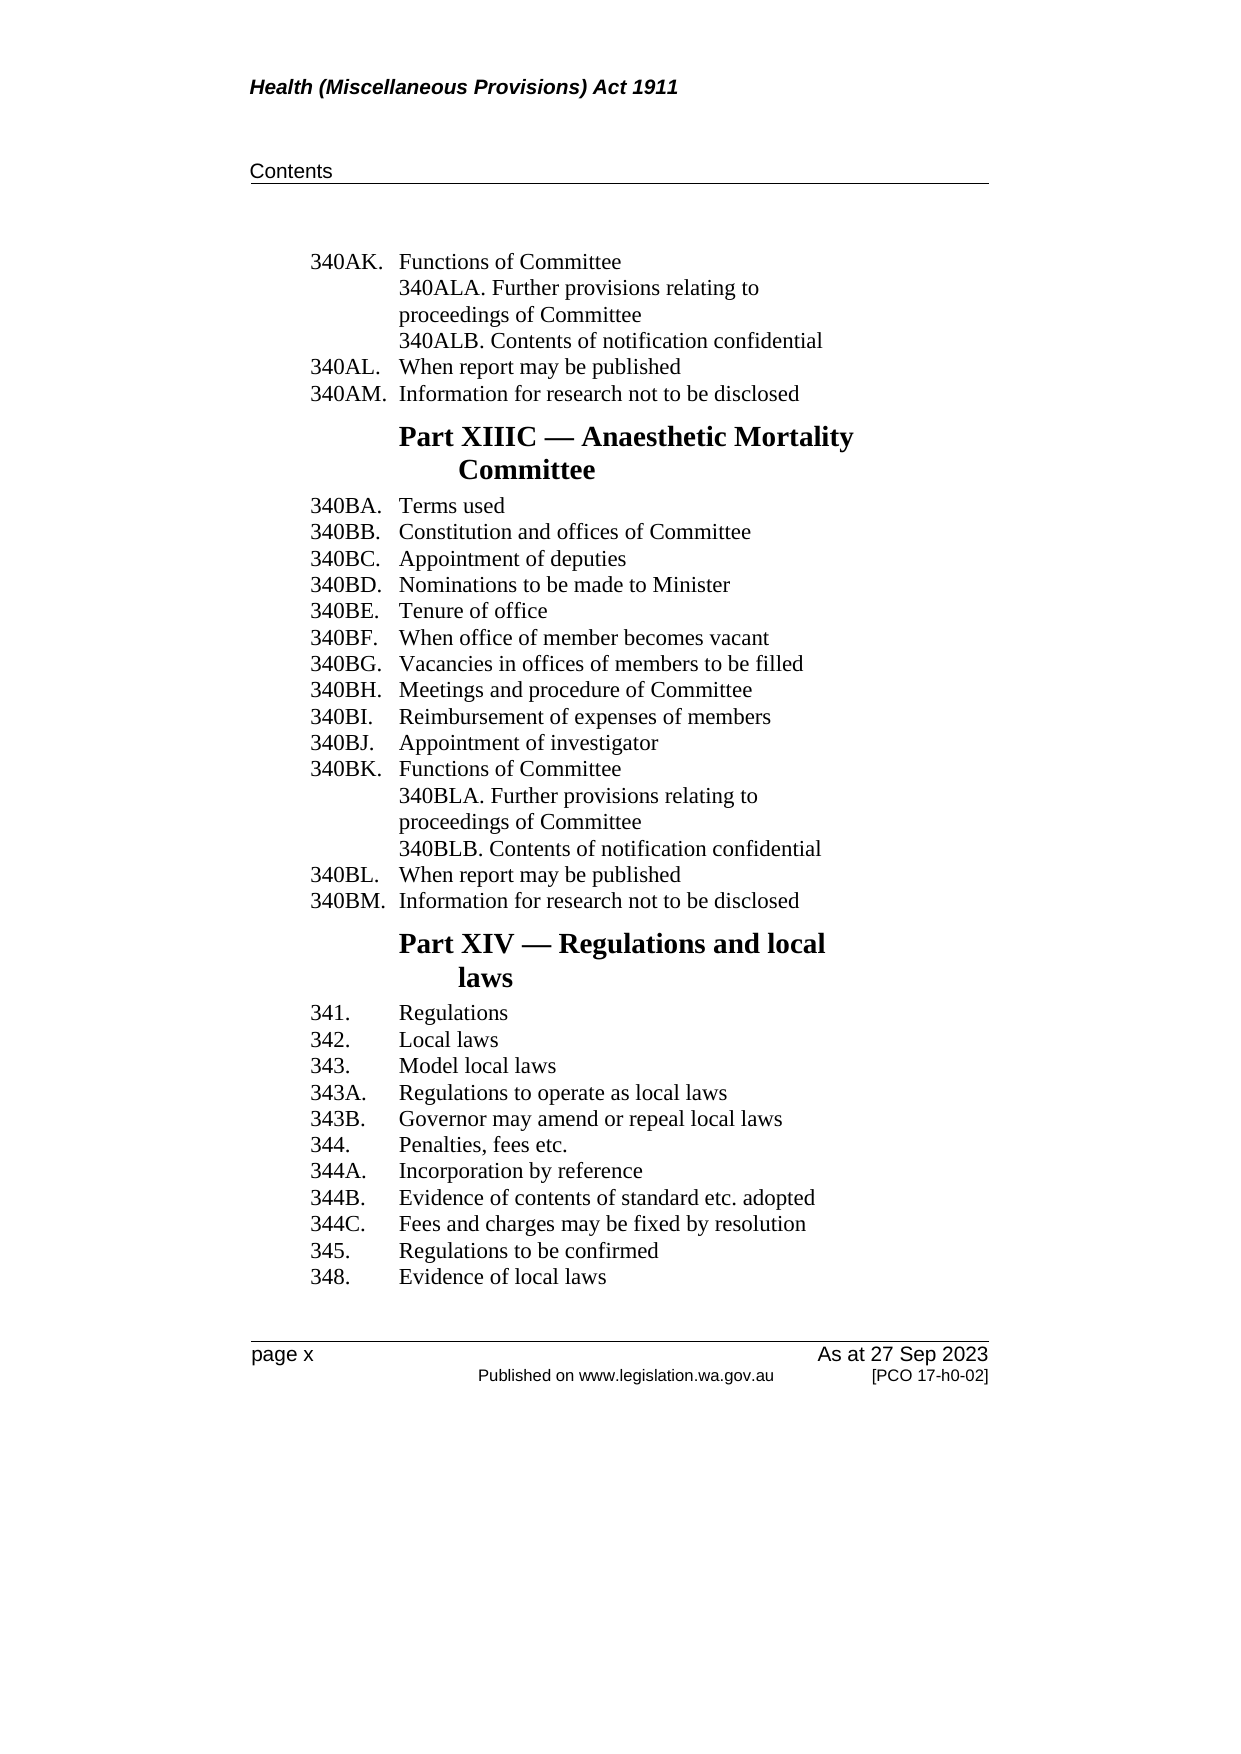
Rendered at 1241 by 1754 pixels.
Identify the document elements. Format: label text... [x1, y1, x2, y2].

text 340BK. Functions of Committee 1 [310, 756, 871, 782]
text 341. Regulations 1 [310, 999, 871, 1026]
text 340AL. When report may be published 1 [310, 353, 871, 380]
text 340BLB. Contents of notification confidential 1 [310, 834, 871, 861]
text 340BE. Tenure of office 1 [310, 597, 871, 624]
text 340AM. Information for research not to be disclosed 1 [310, 380, 871, 406]
text 344A. Incorporation by reference 1 [310, 1158, 871, 1184]
text 348. Evidence of local laws 1 [310, 1263, 871, 1289]
text 340AK. Functions of Committee 1 [310, 248, 871, 274]
text 340BD. Nominations to be made to Minister 1 [310, 571, 871, 597]
text 340BLA. Further provisions relating to proceedings of Committee 1 [310, 782, 871, 834]
text 343B. Governor may amend or repeal local laws 1 [310, 1105, 871, 1131]
text 345. Regulations to be confirmed 1 [310, 1237, 871, 1263]
text 340BM. Information for research not to be disclosed 1 [310, 887, 871, 914]
text 340BJ. Appointment of investigator 1 [310, 729, 871, 756]
text 340ALA. Further provisions relating to proceedings of Committee 1 [310, 274, 871, 327]
text 344B. Evidence of contents of standard etc. adopted 1 [310, 1184, 871, 1210]
text 340BG. Vacancies in offices of members to be filled 1 [310, 650, 871, 676]
text Part XIV — Regulations and local laws [399, 926, 871, 993]
text 343A. Regulations to operate as local laws 1 [310, 1078, 871, 1105]
text Part XIIIC — Anaesthetic Mortality Committee [399, 419, 871, 486]
text 342. Local laws 1 [310, 1026, 871, 1052]
text 340BL. When report may be published 1 [310, 861, 871, 887]
text 340BC. Appointment of deputies 1 [310, 545, 871, 571]
text 344C. Fees and charges may be fixed by resolution 1 [310, 1210, 871, 1237]
text 340BA. Terms used 1 [310, 492, 871, 518]
text 344. Penalties, fees etc. 1 [310, 1131, 871, 1158]
text 343. Model local laws 1 [310, 1052, 871, 1078]
text 340BH. Meetings and procedure of Committee 1 [310, 676, 871, 703]
text 340BF. When office of member becomes vacant 1 [310, 624, 871, 650]
text 340ALB. Contents of notification confidential 1 [310, 327, 871, 353]
text 340BI. Reimbursement of expenses of members 1 [310, 703, 871, 729]
text 340BB. Constitution and offices of Committee 1 [310, 518, 871, 545]
